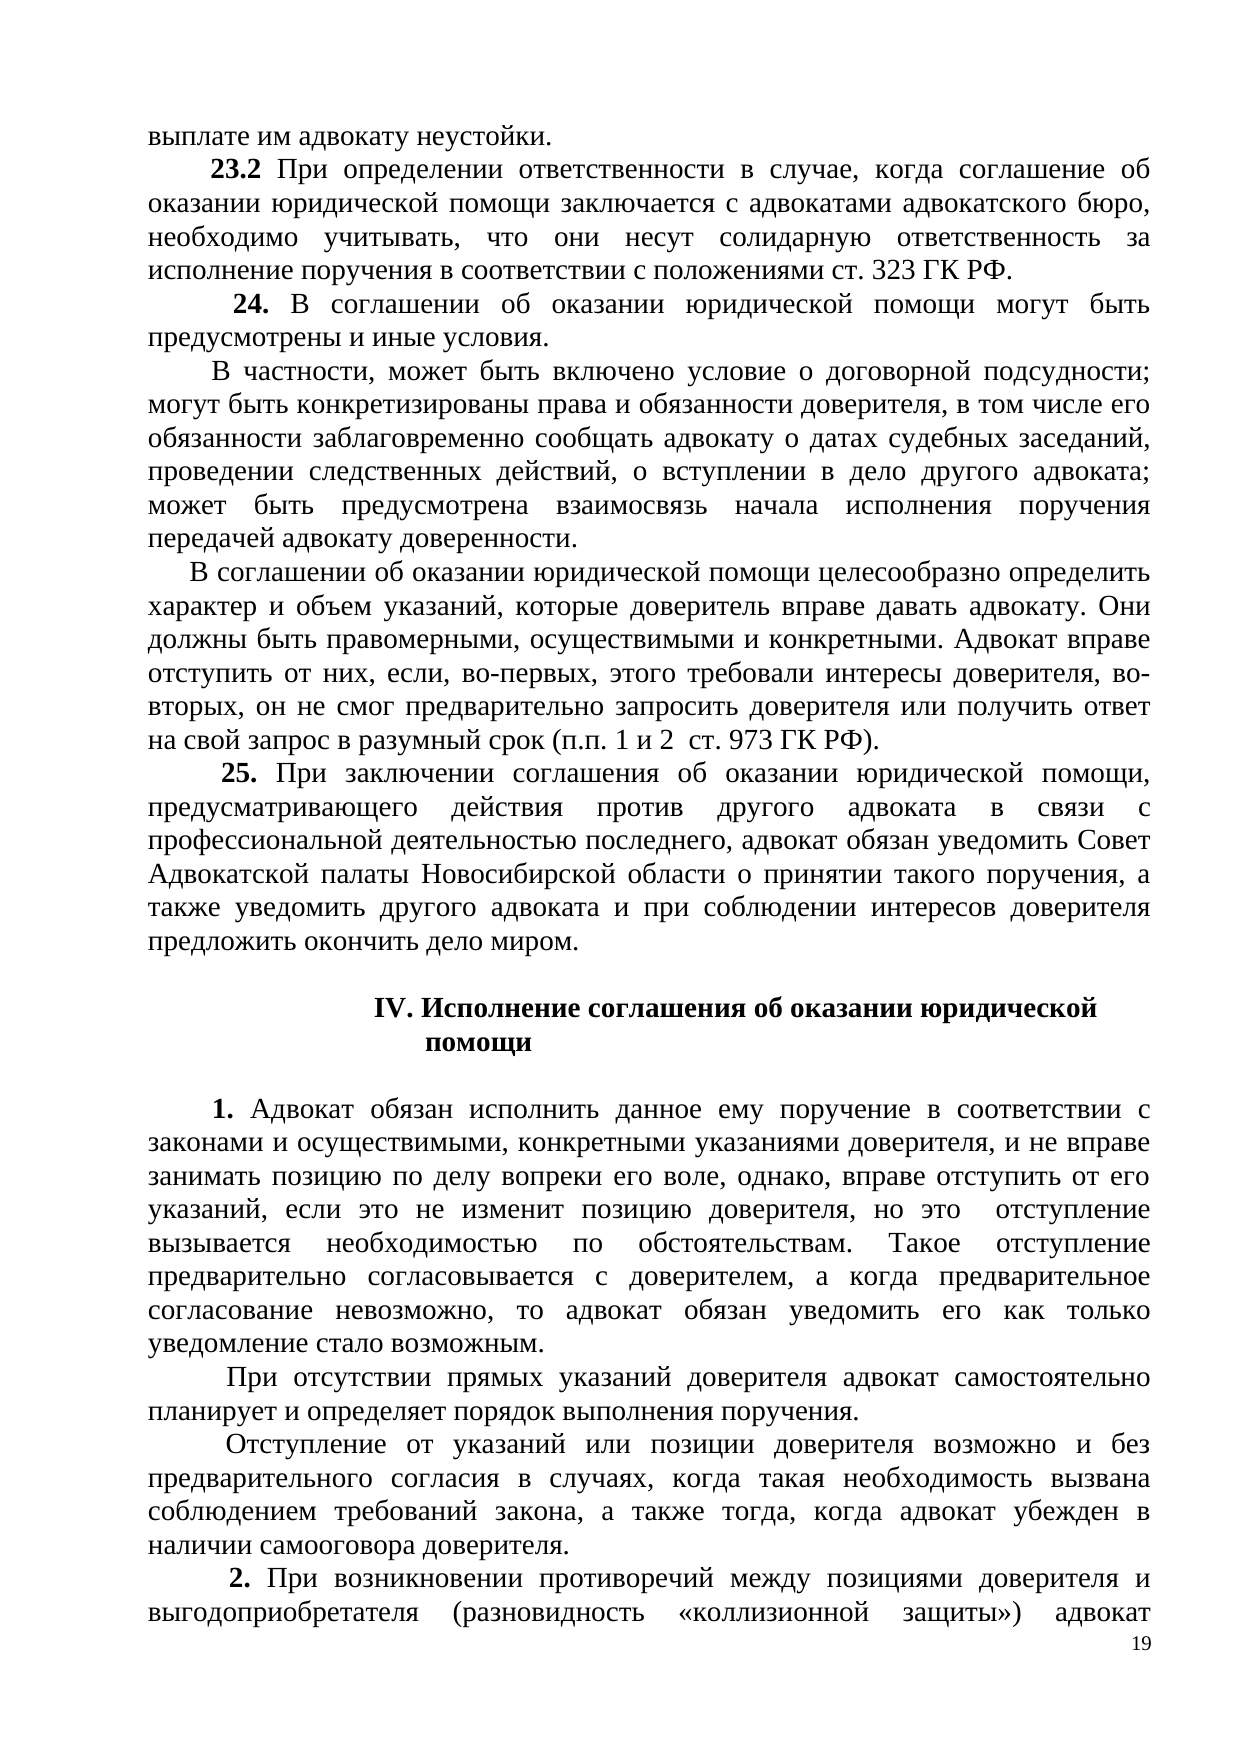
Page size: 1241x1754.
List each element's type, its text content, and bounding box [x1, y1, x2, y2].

text В частности, может быть включено условие о договорной подсудности; могут быть конкретизированы права и обязанности доверителя, в том числе его обязанности заблаговременно сообщать адвокату о датах судебных заседаний, проведении следственных действий, о вступлении в дело другого адвоката; может быть предусмотрена взаимосвязь начала исполнения поручения передачей адвокату доверенности. [148, 353, 1152, 554]
text помощи [148, 1024, 1152, 1057]
text 25. При заключении соглашения об оказании юридической помощи, предусматривающего действия против другого адвоката в связи с профессиональной деятельностью последнего, адвокат обязан уведомить Совет Адвокатской палаты Новосибирской области о принятии такого поручения, а также уведомить другого адвоката и при соблюдении интересов доверителя предложить окончить дело миром. [148, 755, 1152, 957]
text При отсутствии прямых указаний доверителя адвокат самостоятельно планирует и определяет порядок выполнения поручения. [148, 1359, 1152, 1426]
text 1. Адвокат обязан исполнить данное ему поручение в соответствии с законами и осуществимыми, конкретными указаниями доверителя, и не вправе занимать позицию по делу вопреки его воле, однако, вправе отступить от его указаний, если это не изменит позицию доверителя, но это отступление вызывается необходимостью по обстоятельствам. Такое отступление предварительно согласовывается с доверителем, а когда предварительное согласование невозможно, то адвокат обязан уведомить его как только уведомление стало возможным. [148, 1091, 1152, 1359]
text В соглашении об оказании юридической помощи целесообразно определить характер и объем указаний, которые доверитель вправе давать адвокату. Они должны быть правомерными, осуществимыми и конкретными. Адвокат вправе отступить от них, если, во-первых, этого требовали интересы доверителя, во-вторых, он не смог предварительно запросить доверителя или получить ответ на свой запрос в разумный срок (п.п. 1 и 2 ст. 973 ГК РФ). [148, 554, 1152, 755]
text Отступление от указаний или позиции доверителя возможно и без предварительного согласия в случаях, когда такая необходимость вызвана соблюдением требований закона, а также тогда, когда адвокат убежден в наличии самооговора доверителя. [148, 1426, 1152, 1560]
text 23.2 При определении ответственности в случае, когда соглашение об оказании юридической помощи заключается с адвокатами адвокатского бюро, необходимо учитывать, что они несут солидарную ответственность за исполнение поручения в соответствии с положениями ст. 323 ГК РФ. [148, 152, 1152, 286]
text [148, 1560, 1152, 1627]
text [148, 118, 1152, 152]
text IV. Исполнение соглашения об оказании юридической [148, 990, 1152, 1024]
text 24. В соглашении об оказании юридической помощи могут быть предусмотрены и иные условия. [148, 286, 1152, 353]
